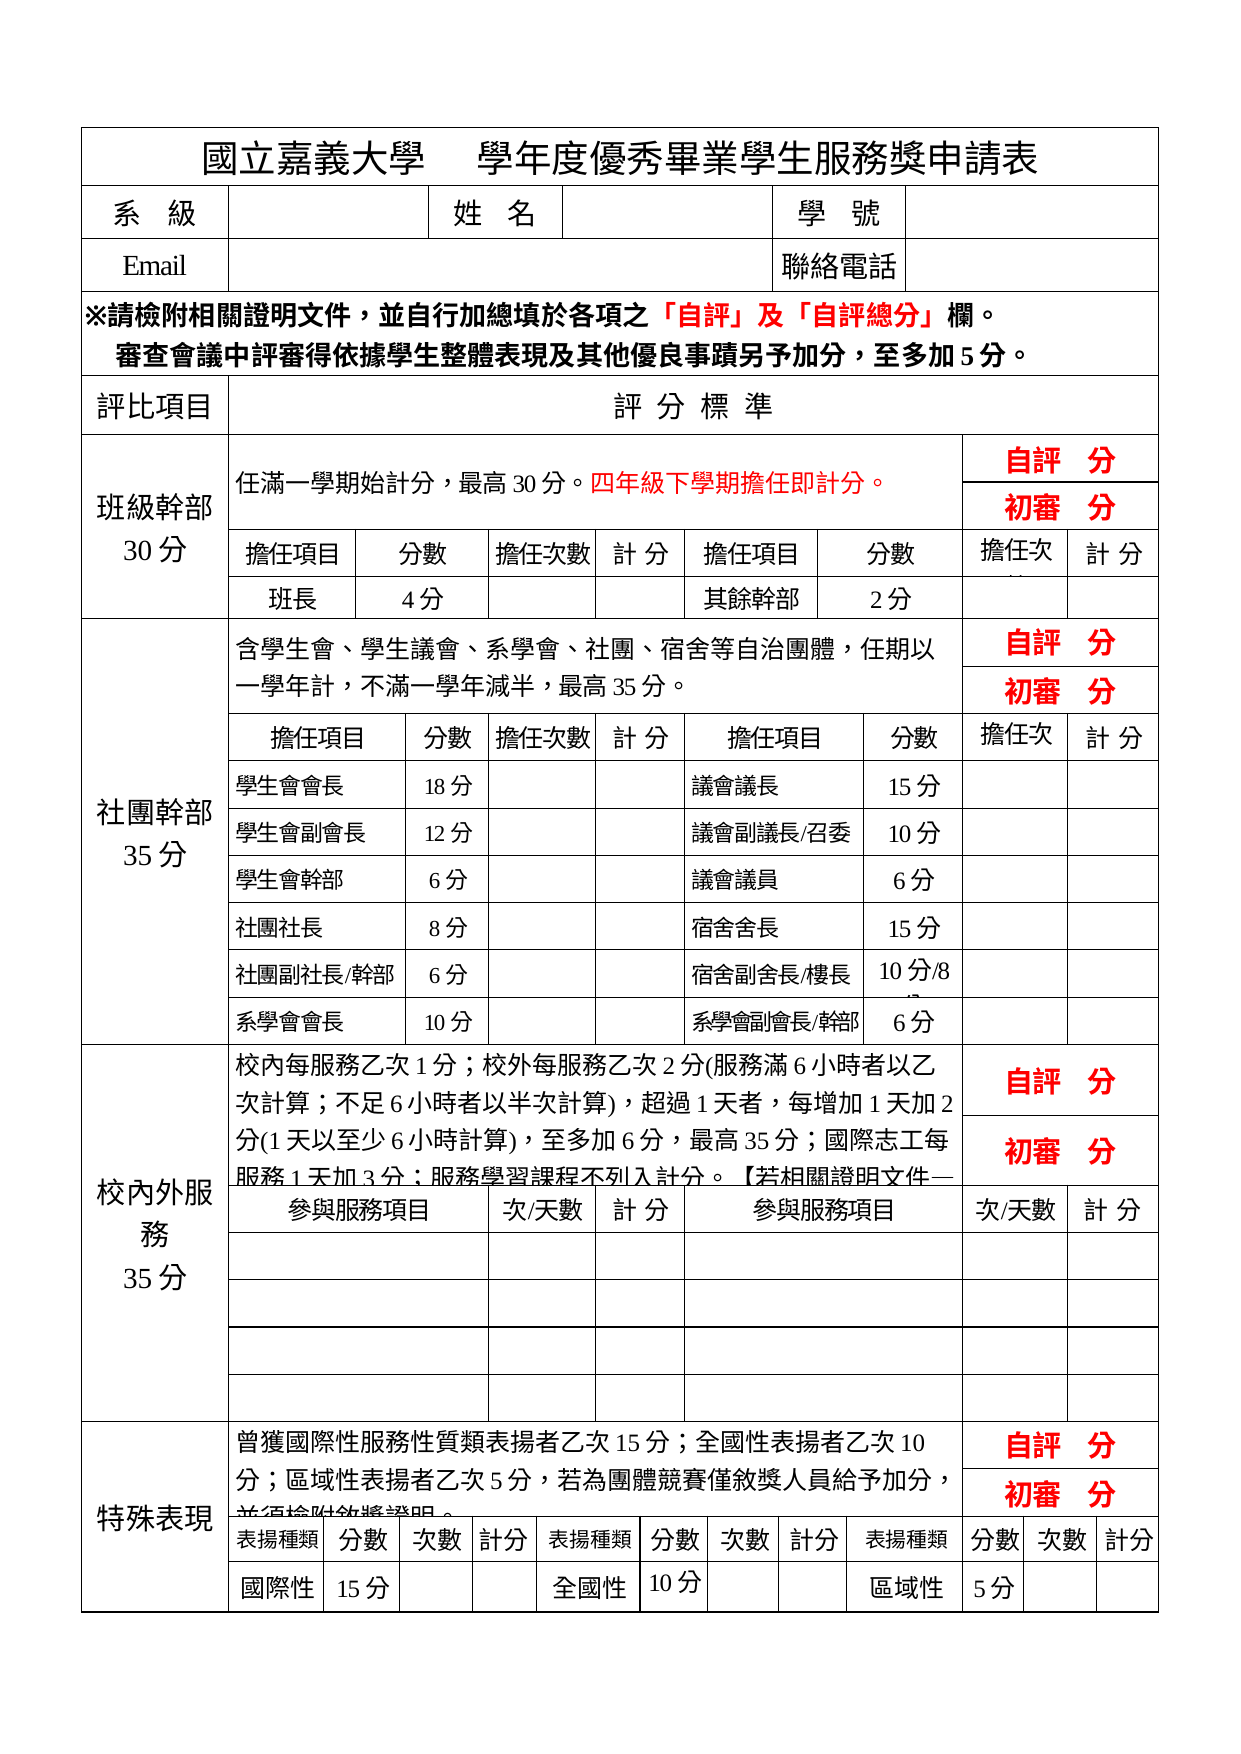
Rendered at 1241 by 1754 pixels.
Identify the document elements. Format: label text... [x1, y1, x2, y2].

table_header 國立嘉義大學 學年度優秀畢業學生服務獎申請表 [82, 128, 1158, 185]
table_cell 含學生會、學生議會、系學會、社團、宿舍等自治團體，任期以一學年計，不滿一學年減半，最高35分。 [229, 619, 962, 713]
table_cell 擔任次數 [963, 530, 1067, 576]
table_cell 校內每服務乙次1分；校外每服務乙次2分(服務滿6小時者以乙次計算；不足6小時者以半次計算)，超過1天者，每增加1天加2分(1天以至少6小時計算)，至多加6分，最高35分；國際志工每服務1天加3分；服務學習課程不列入計分。【若相關證明文件—服務證明書、感謝狀及獎狀等無時數或天數紀載者均以乙次計算。】 [229, 1045, 962, 1184]
table_cell [685, 1280, 962, 1326]
table_cell 國際性 [229, 1562, 323, 1611]
table_cell 擔任次數 [963, 714, 1067, 760]
table_cell 計分 [779, 1517, 846, 1561]
table_cell 計分 [473, 1517, 536, 1561]
table_cell [963, 998, 1067, 1044]
table_cell 計分 [1097, 1517, 1158, 1561]
table_cell 分數 [641, 1517, 707, 1561]
table_cell 15分 [864, 903, 962, 949]
table_cell [963, 903, 1067, 949]
table_cell [963, 1233, 1067, 1279]
table_cell 8分 [406, 903, 488, 949]
table_cell [596, 950, 684, 997]
table_cell 自評 分 [963, 1045, 1158, 1115]
table_cell [1068, 1233, 1158, 1279]
table_cell 擔任次數 [489, 714, 595, 760]
table_cell [963, 1375, 1067, 1421]
table_cell 學生會會長 [229, 761, 405, 807]
table_cell [563, 186, 772, 238]
table_cell 10分/8分 [864, 950, 962, 997]
table_cell 宿舍舍長 [685, 903, 863, 949]
table_cell [1068, 1328, 1158, 1374]
table_cell 自評 分 [963, 435, 1158, 481]
table_cell 系學會副會長/幹部 [685, 998, 863, 1044]
table_cell [489, 761, 595, 807]
table_cell 10分 [864, 809, 962, 855]
table_cell 特殊表現 [82, 1422, 228, 1611]
table_cell 6分 [406, 856, 488, 902]
table_cell [489, 1280, 595, 1326]
table_cell 次/天數 [489, 1186, 595, 1232]
table_cell [1068, 998, 1158, 1044]
table_cell [963, 1328, 1067, 1374]
table_cell [1068, 1375, 1158, 1421]
table_cell [229, 239, 772, 291]
table_cell [596, 1375, 684, 1421]
table_cell [596, 998, 684, 1044]
table_cell [906, 186, 1158, 238]
table_cell 社團社長 [229, 903, 405, 949]
table_cell 計 分 [596, 714, 684, 760]
table_cell [596, 856, 684, 902]
table_cell 計 分 [1068, 530, 1158, 576]
table_cell 議會議員 [685, 856, 863, 902]
table_cell 18分 [406, 761, 488, 807]
table_cell 其餘幹部 [685, 577, 817, 618]
table_cell [596, 1280, 684, 1326]
table_cell [1068, 856, 1158, 902]
table_cell [229, 1233, 488, 1279]
table_cell [779, 1562, 846, 1611]
table_cell [596, 1328, 684, 1374]
table_cell [1068, 903, 1158, 949]
table_cell [229, 186, 428, 238]
table_cell 社團幹部 35分 [82, 619, 228, 1044]
table_cell 分數 [324, 1517, 399, 1561]
table_cell 評 分 標 準 [229, 376, 1158, 434]
table_cell [1068, 1280, 1158, 1326]
table_cell 表揚種類 [847, 1517, 962, 1561]
table_cell 次數 [1024, 1517, 1096, 1561]
table_cell [1024, 1562, 1096, 1611]
table_cell [685, 1375, 962, 1421]
table_cell [229, 1375, 488, 1421]
table_cell 次數 [708, 1517, 778, 1561]
table_cell [229, 1328, 488, 1374]
table_cell 次數 [400, 1517, 472, 1561]
table_cell [963, 809, 1067, 855]
table_cell 學 號 [773, 186, 905, 238]
table_cell [708, 1562, 778, 1611]
table_cell 區域性 [847, 1562, 962, 1611]
table_cell [229, 1280, 488, 1326]
table_cell [963, 856, 1067, 902]
table_cell 計 分 [1068, 714, 1158, 760]
table_cell [1068, 950, 1158, 997]
table_cell 初審 分 [963, 1469, 1158, 1516]
table_cell [489, 856, 595, 902]
table_cell 擔任項目 [685, 714, 863, 760]
table_cell 初審 分 [963, 483, 1158, 529]
table_cell [489, 998, 595, 1044]
table_cell 初審 分 [963, 667, 1158, 713]
table_cell [596, 903, 684, 949]
table_cell [489, 903, 595, 949]
table_cell [489, 809, 595, 855]
table_cell 6分 [406, 950, 488, 997]
table_cell [963, 761, 1067, 807]
table_cell 校內外服務 35分 [82, 1045, 228, 1421]
table_cell 班級幹部 30分 [82, 435, 228, 618]
table_cell 姓 名 [429, 186, 562, 238]
table_cell [489, 1375, 595, 1421]
table_cell 10分 [641, 1562, 707, 1611]
table_cell 社團副社長/幹部 [229, 950, 405, 997]
table_cell 學生會幹部 [229, 856, 405, 902]
table_cell 班長 [229, 577, 355, 618]
table_cell 分數 [864, 714, 962, 760]
table_cell 議會議長 [685, 761, 863, 807]
table_cell 擔任次數 [489, 530, 595, 576]
table_cell 分數 [356, 530, 488, 576]
table_cell 5分 [963, 1562, 1023, 1611]
table_cell 計 分 [1068, 1186, 1158, 1232]
table_cell 分數 [963, 1517, 1023, 1561]
table_cell 擔任項目 [229, 714, 405, 760]
table_cell [906, 239, 1158, 291]
table_cell Email [82, 239, 228, 291]
table_cell 擔任項目 [229, 530, 355, 576]
table_cell 自評 分 [963, 1422, 1158, 1468]
table_cell ※請檢附相關證明文件，並自行加總填於各項之「自評」及「自評總分」欄。 審查會議中評審得依據學生整體表現及其他優良事蹟另予加分，至多加5分。 [82, 292, 1158, 375]
table_cell [489, 577, 595, 618]
table_cell 表揚種類 [537, 1517, 639, 1561]
table_cell [1068, 577, 1158, 618]
table_cell 分數 [406, 714, 488, 760]
table_cell 表揚種類 [229, 1517, 323, 1561]
table_cell [1068, 761, 1158, 807]
table_cell 擔任項目 [685, 530, 817, 576]
table_cell 6分 [864, 998, 962, 1044]
table_cell 4分 [356, 577, 488, 618]
table_cell [489, 950, 595, 997]
table_cell [963, 577, 1067, 618]
table_cell 初審 分 [963, 1116, 1158, 1184]
table_cell [685, 1233, 962, 1279]
table_cell [1068, 809, 1158, 855]
table_cell [596, 761, 684, 807]
table_cell [596, 809, 684, 855]
table_cell [489, 1328, 595, 1374]
table_cell [1097, 1562, 1158, 1611]
table_cell 分數 [818, 530, 962, 576]
table_cell 15分 [864, 761, 962, 807]
table_cell 15分 [324, 1562, 399, 1611]
table_cell [596, 577, 684, 618]
table_cell 議會副議長/召委 [685, 809, 863, 855]
table_cell 參與服務項目 [229, 1186, 488, 1232]
table_cell 參與服務項目 [685, 1186, 962, 1232]
table_cell 全國性 [537, 1562, 639, 1611]
table_cell 10分 [406, 998, 488, 1044]
table_cell [489, 1233, 595, 1279]
table_cell [400, 1562, 472, 1611]
table_cell [473, 1562, 536, 1611]
table_cell 計 分 [596, 530, 684, 576]
table_cell [963, 1280, 1067, 1326]
table_cell 次/天數 [963, 1186, 1067, 1232]
table_cell 計 分 [596, 1186, 684, 1232]
table_cell 宿舍副舍長/樓長 [685, 950, 863, 997]
table_cell [963, 950, 1067, 997]
table_cell 評比項目 [82, 376, 228, 434]
table_cell [596, 1233, 684, 1279]
table_cell [685, 1328, 962, 1374]
table_cell 2分 [818, 577, 962, 618]
table_cell 系 級 [82, 186, 228, 238]
table_cell 6分 [864, 856, 962, 902]
table_cell 12分 [406, 809, 488, 855]
table_cell 曾獲國際性服務性質類表揚者乙次15分；全國性表揚者乙次10分；區域性表揚者乙次5分，若為團體競賽僅敘獎人員給予加分，並須檢附敘獎證明。 [229, 1422, 962, 1516]
table_cell 學生會副會長 [229, 809, 405, 855]
table_cell 系學會會長 [229, 998, 405, 1044]
table_cell 聯絡電話 [773, 239, 905, 291]
table_cell 自評 分 [963, 619, 1158, 666]
table_cell 任滿一學期始計分，最高30分。四年級下學期擔任即計分。 [229, 435, 962, 529]
